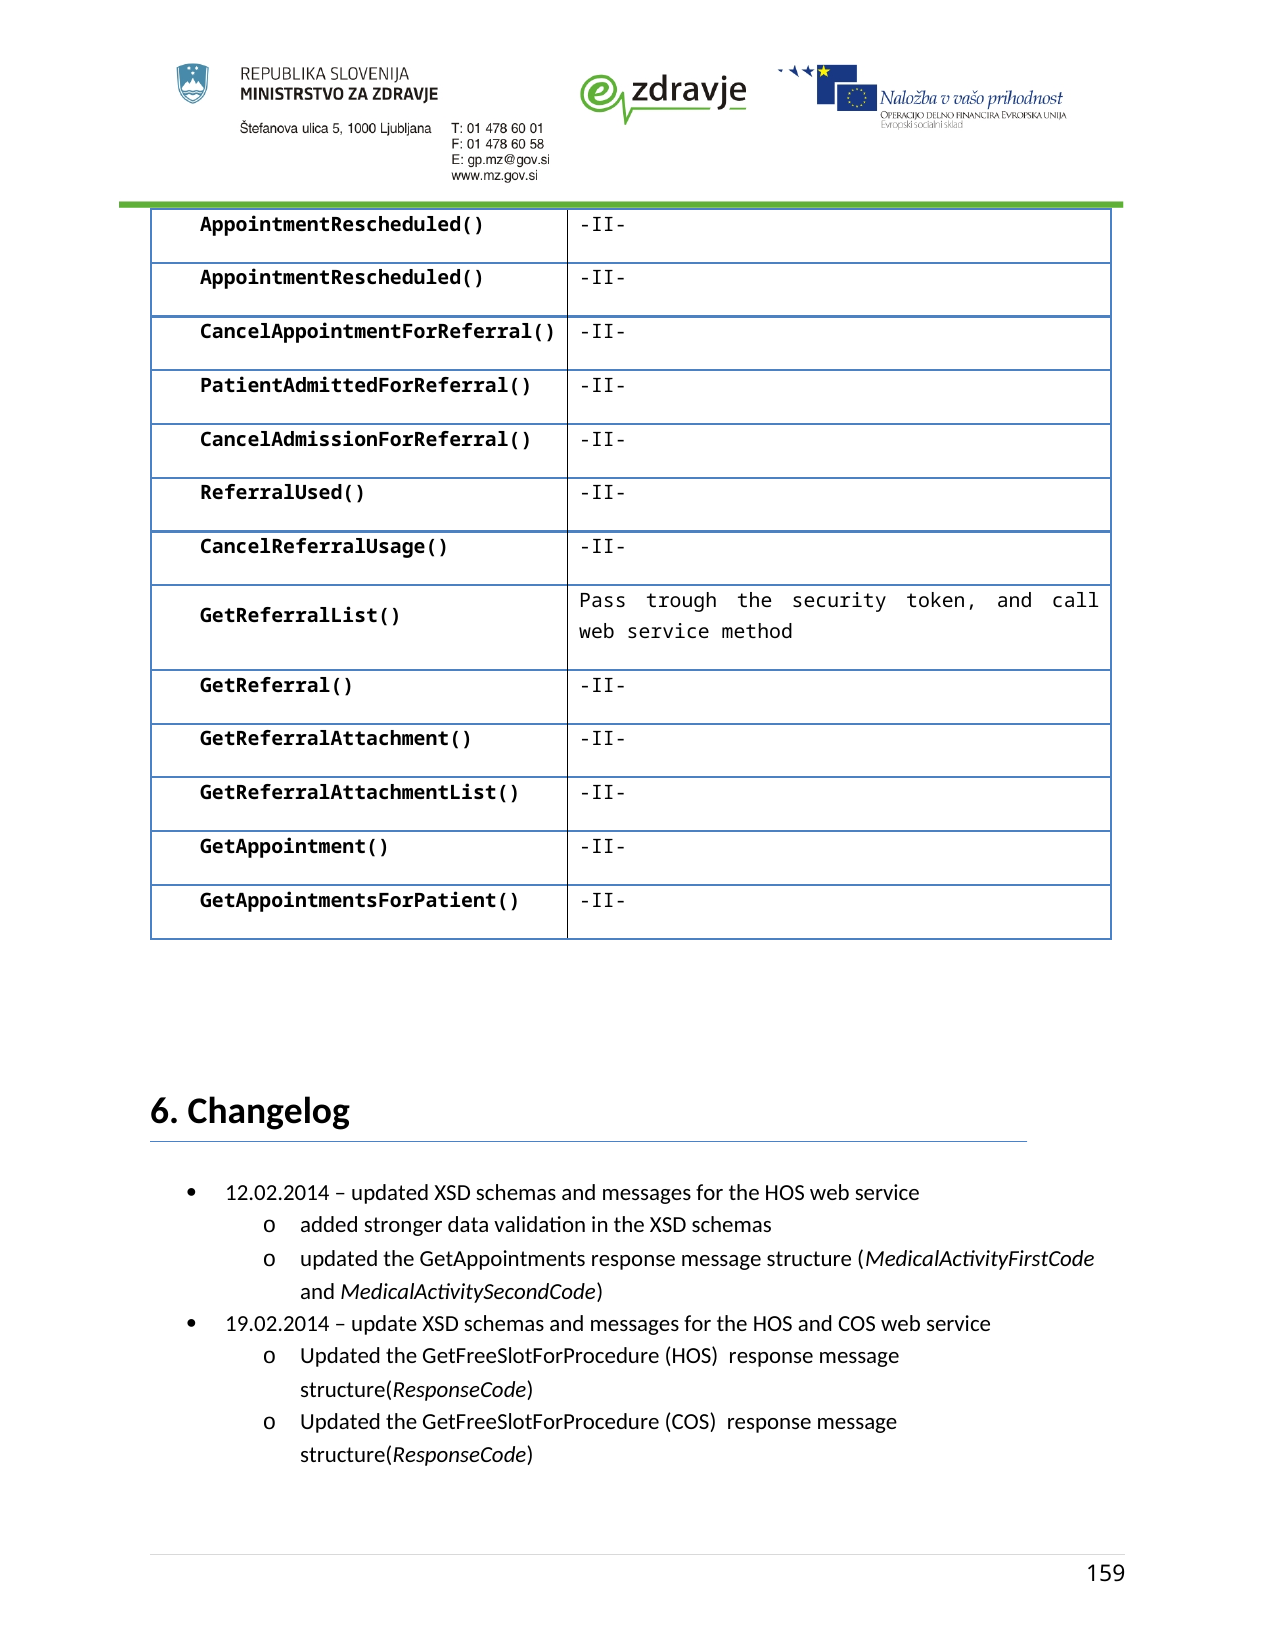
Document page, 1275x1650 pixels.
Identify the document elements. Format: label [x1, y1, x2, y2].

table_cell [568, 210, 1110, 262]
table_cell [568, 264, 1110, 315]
picture [118, 29, 1124, 208]
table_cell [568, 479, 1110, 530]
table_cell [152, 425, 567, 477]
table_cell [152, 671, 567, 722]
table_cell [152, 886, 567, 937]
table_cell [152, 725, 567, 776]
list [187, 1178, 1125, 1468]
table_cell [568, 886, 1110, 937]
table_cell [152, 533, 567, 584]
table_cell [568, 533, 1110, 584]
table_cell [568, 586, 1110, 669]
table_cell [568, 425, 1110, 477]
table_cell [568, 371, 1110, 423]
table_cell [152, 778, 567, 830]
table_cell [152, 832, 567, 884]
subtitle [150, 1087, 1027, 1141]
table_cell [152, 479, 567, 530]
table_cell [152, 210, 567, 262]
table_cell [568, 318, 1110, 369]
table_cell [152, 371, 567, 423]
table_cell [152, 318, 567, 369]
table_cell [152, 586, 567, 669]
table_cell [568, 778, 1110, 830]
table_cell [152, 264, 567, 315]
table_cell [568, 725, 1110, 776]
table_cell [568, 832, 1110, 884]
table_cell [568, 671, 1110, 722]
